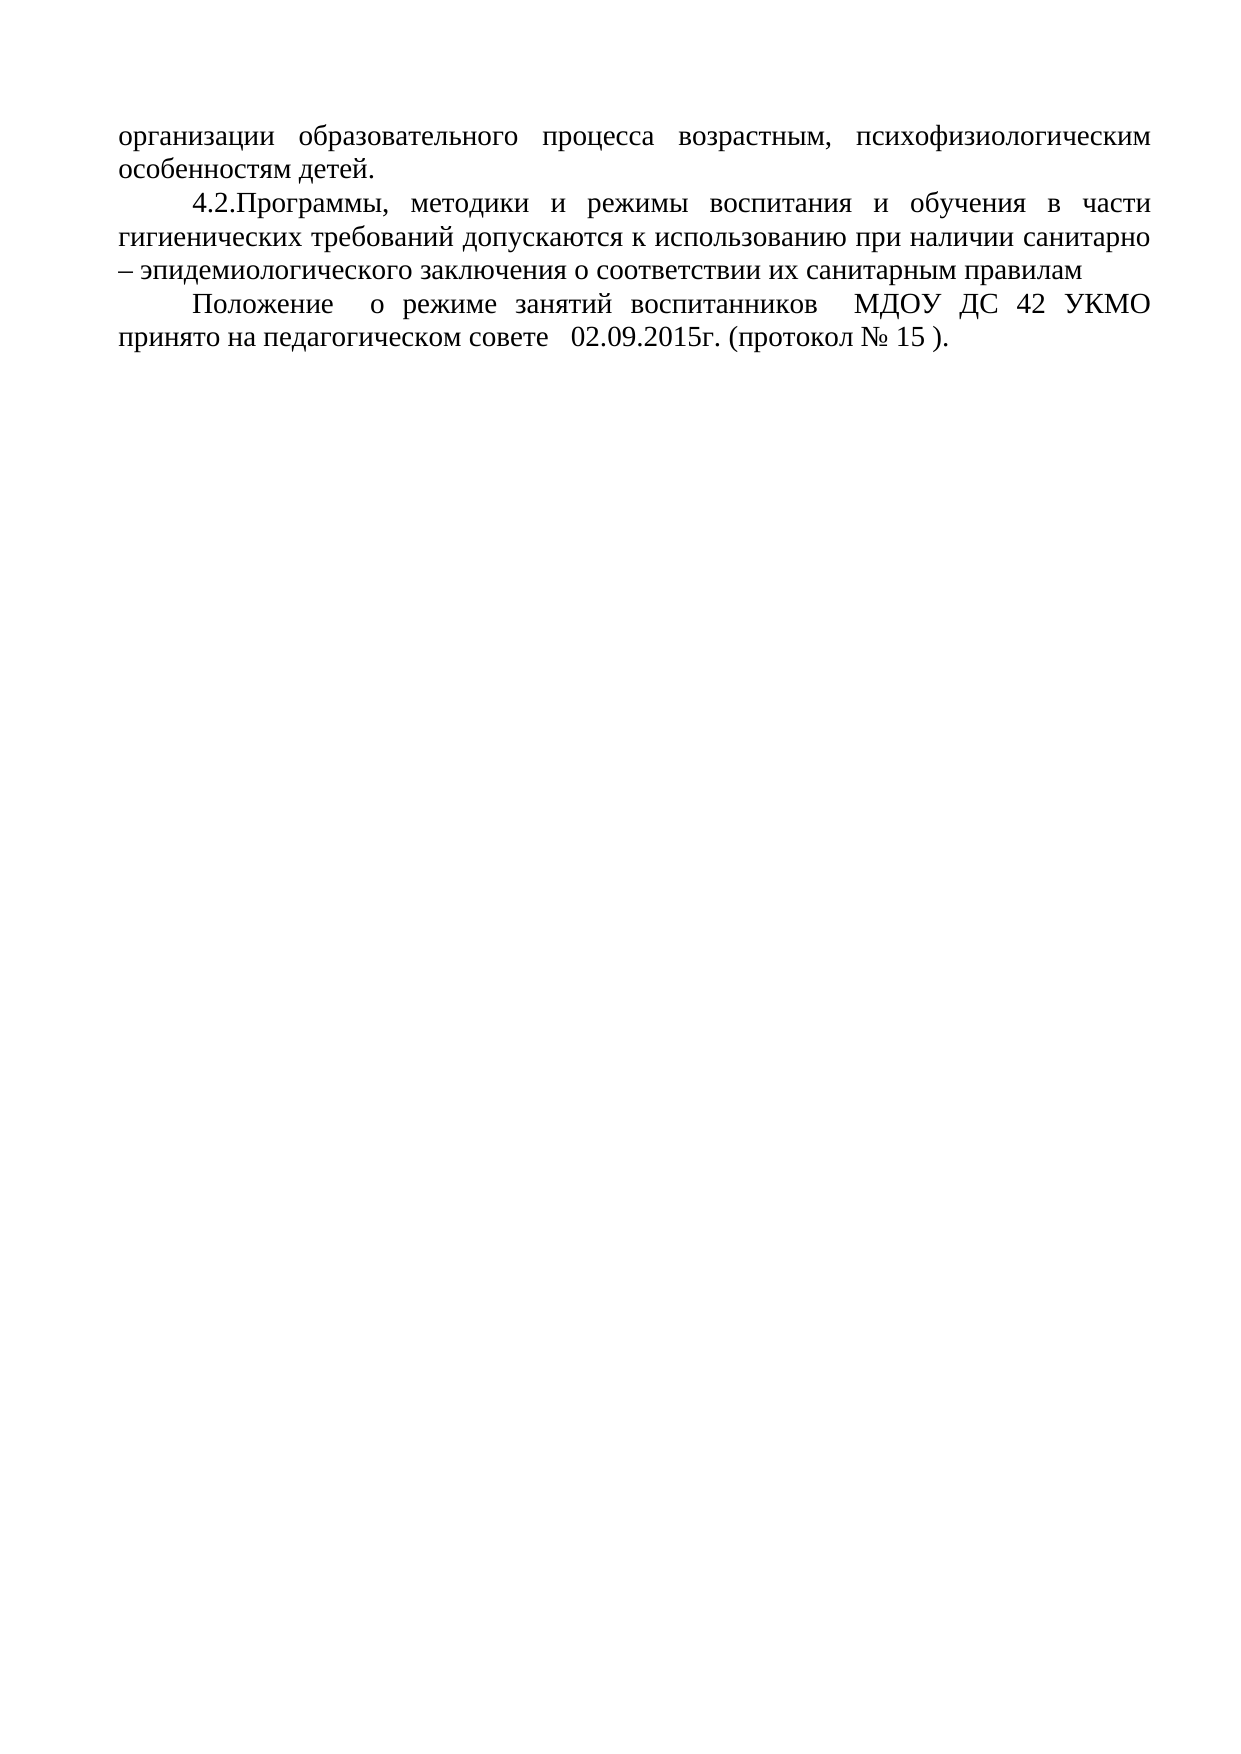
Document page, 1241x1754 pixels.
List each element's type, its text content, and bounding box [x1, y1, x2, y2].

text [118, 118, 1152, 185]
text Положение о режиме занятий воспитанников МДОУ ДС 42 УКМО принято на педагогическом совете 02.09.2015г. (протокол № 15 ). [118, 286, 1152, 353]
text 4.2.Программы, методики и режимы воспитания и обучения в части гигиенических требований допускаются к использованию при наличии санитарно – эпидемиологического заключения о соответствии их санитарным правилам [118, 185, 1152, 286]
